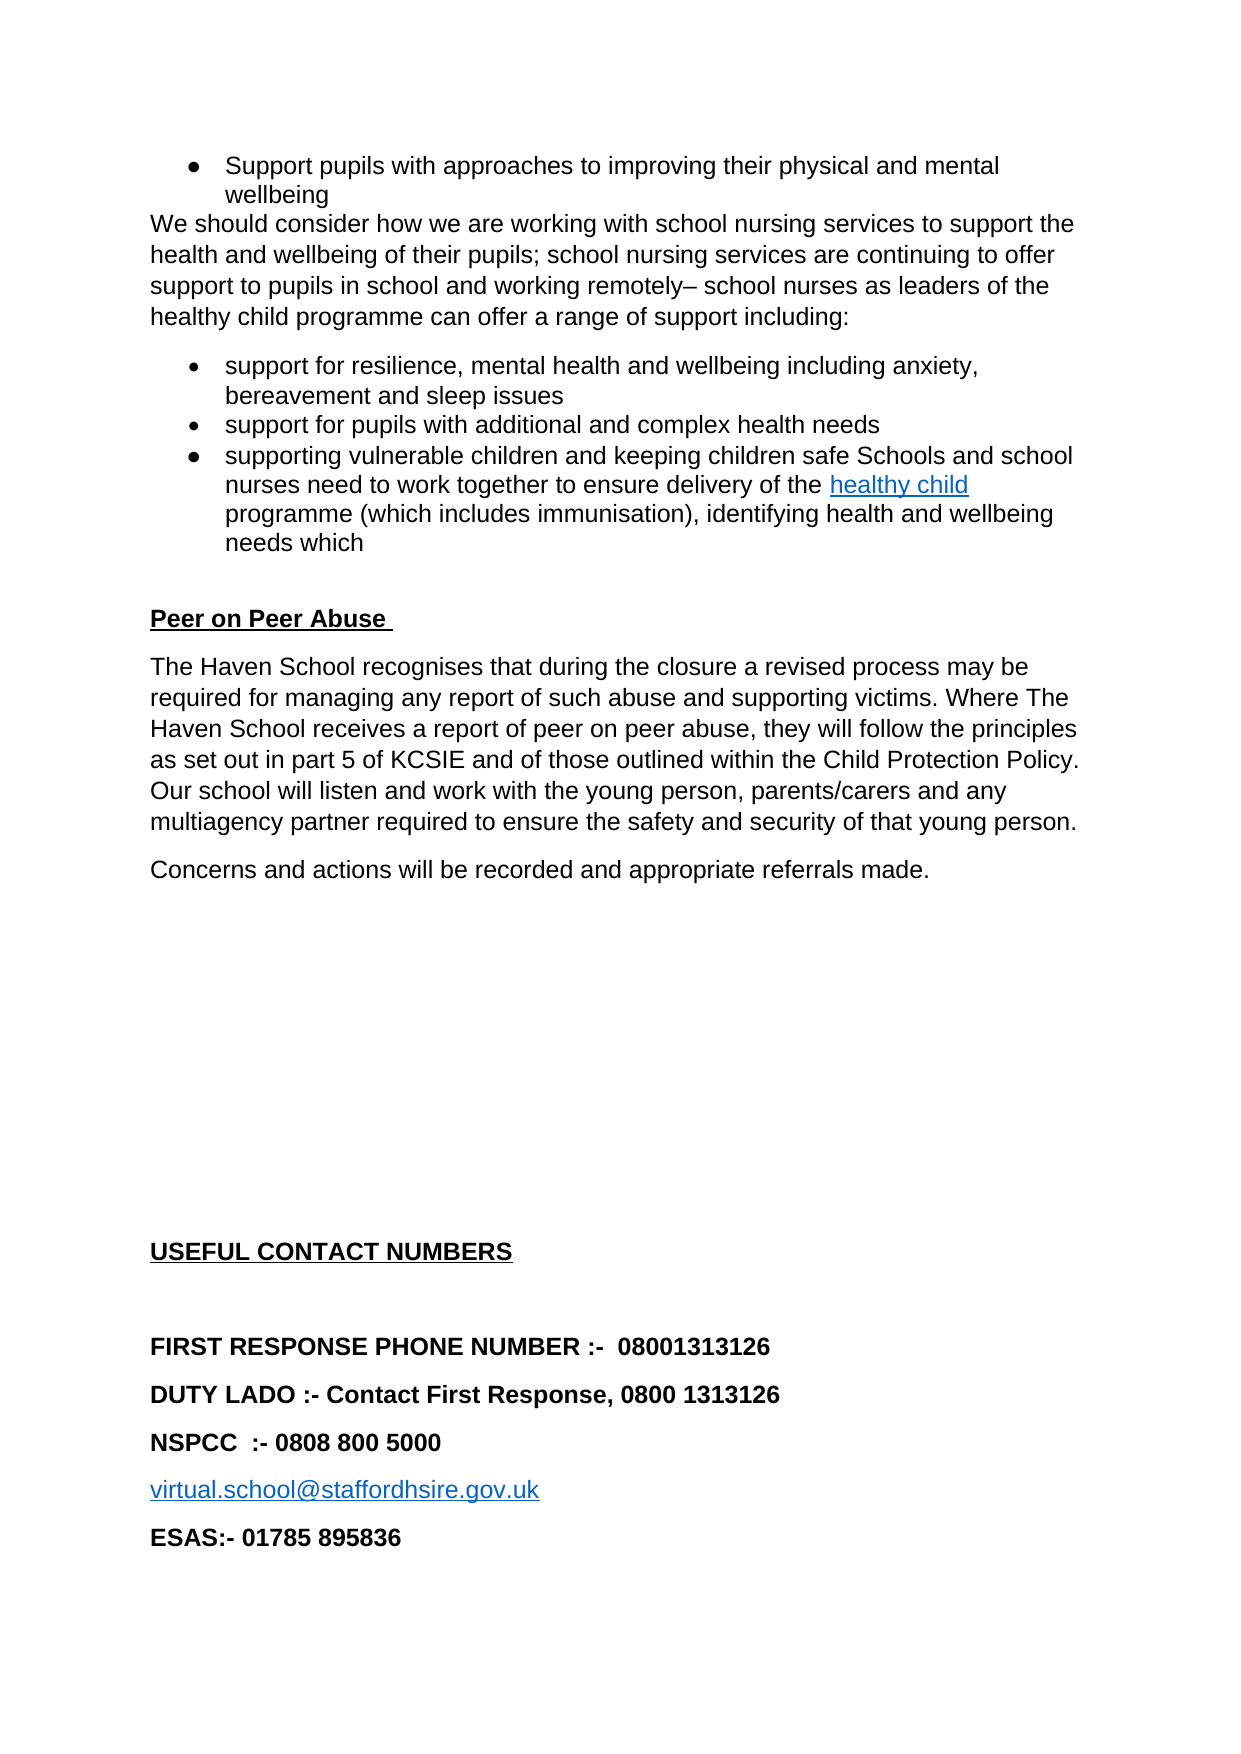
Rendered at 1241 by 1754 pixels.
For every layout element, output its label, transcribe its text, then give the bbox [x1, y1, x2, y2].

text DUTY LADO :- Contact First Response, 0800 1313126 [150, 1380, 1090, 1408]
list Support pupils with approaches to improving their physical and mental wellbeing [187, 150, 1090, 209]
list support for pupils with additional and complex health needs [187, 409, 1090, 440]
text Peer on Peer Abuse [150, 604, 1090, 633]
text FIRST RESPONSE PHONE NUMBER :- 08001313126 [150, 1332, 1090, 1361]
text We should consider how we are working with school nursing services to support the health and wellbeing of their pupils; school nursing services are continuing to offer support to pupils in school and working remotely– school nurses as leaders of the healthy child programme can offer a range of support including: [150, 209, 1090, 331]
text USEFUL CONTACT NUMBERS [150, 1237, 1090, 1265]
text The Haven School recognises that during the closure a revised process may be required for managing any report of such abuse and supporting victims. Where The Haven School receives a report of peer on peer abuse, they will follow the principles as set out in part 5 of KCSIE and of those outlined within the Child Protection Policy. Our school will listen and work with the young person, parents/carers and any multiagency partner required to ensure the safety and security of that young person. [150, 652, 1090, 836]
list supporting vulnerable children and keeping children safe Schools and school nurses need to work together to ensure delivery of the healthy child programme (which includes immunisation), identifying health and wellbeing needs which [187, 440, 1090, 557]
text Concerns and actions will be recorded and appropriate referrals made. [150, 855, 1090, 884]
text virtual.school@staffordhsire.gov.uk [150, 1475, 1090, 1504]
text ESAS:- 01785 895836 [150, 1523, 1090, 1552]
list support for resilience, mental health and wellbeing including anxiety, bereavement and sleep issues [187, 350, 1090, 409]
text NSPCC :- 0808 800 5000 [150, 1427, 1090, 1456]
